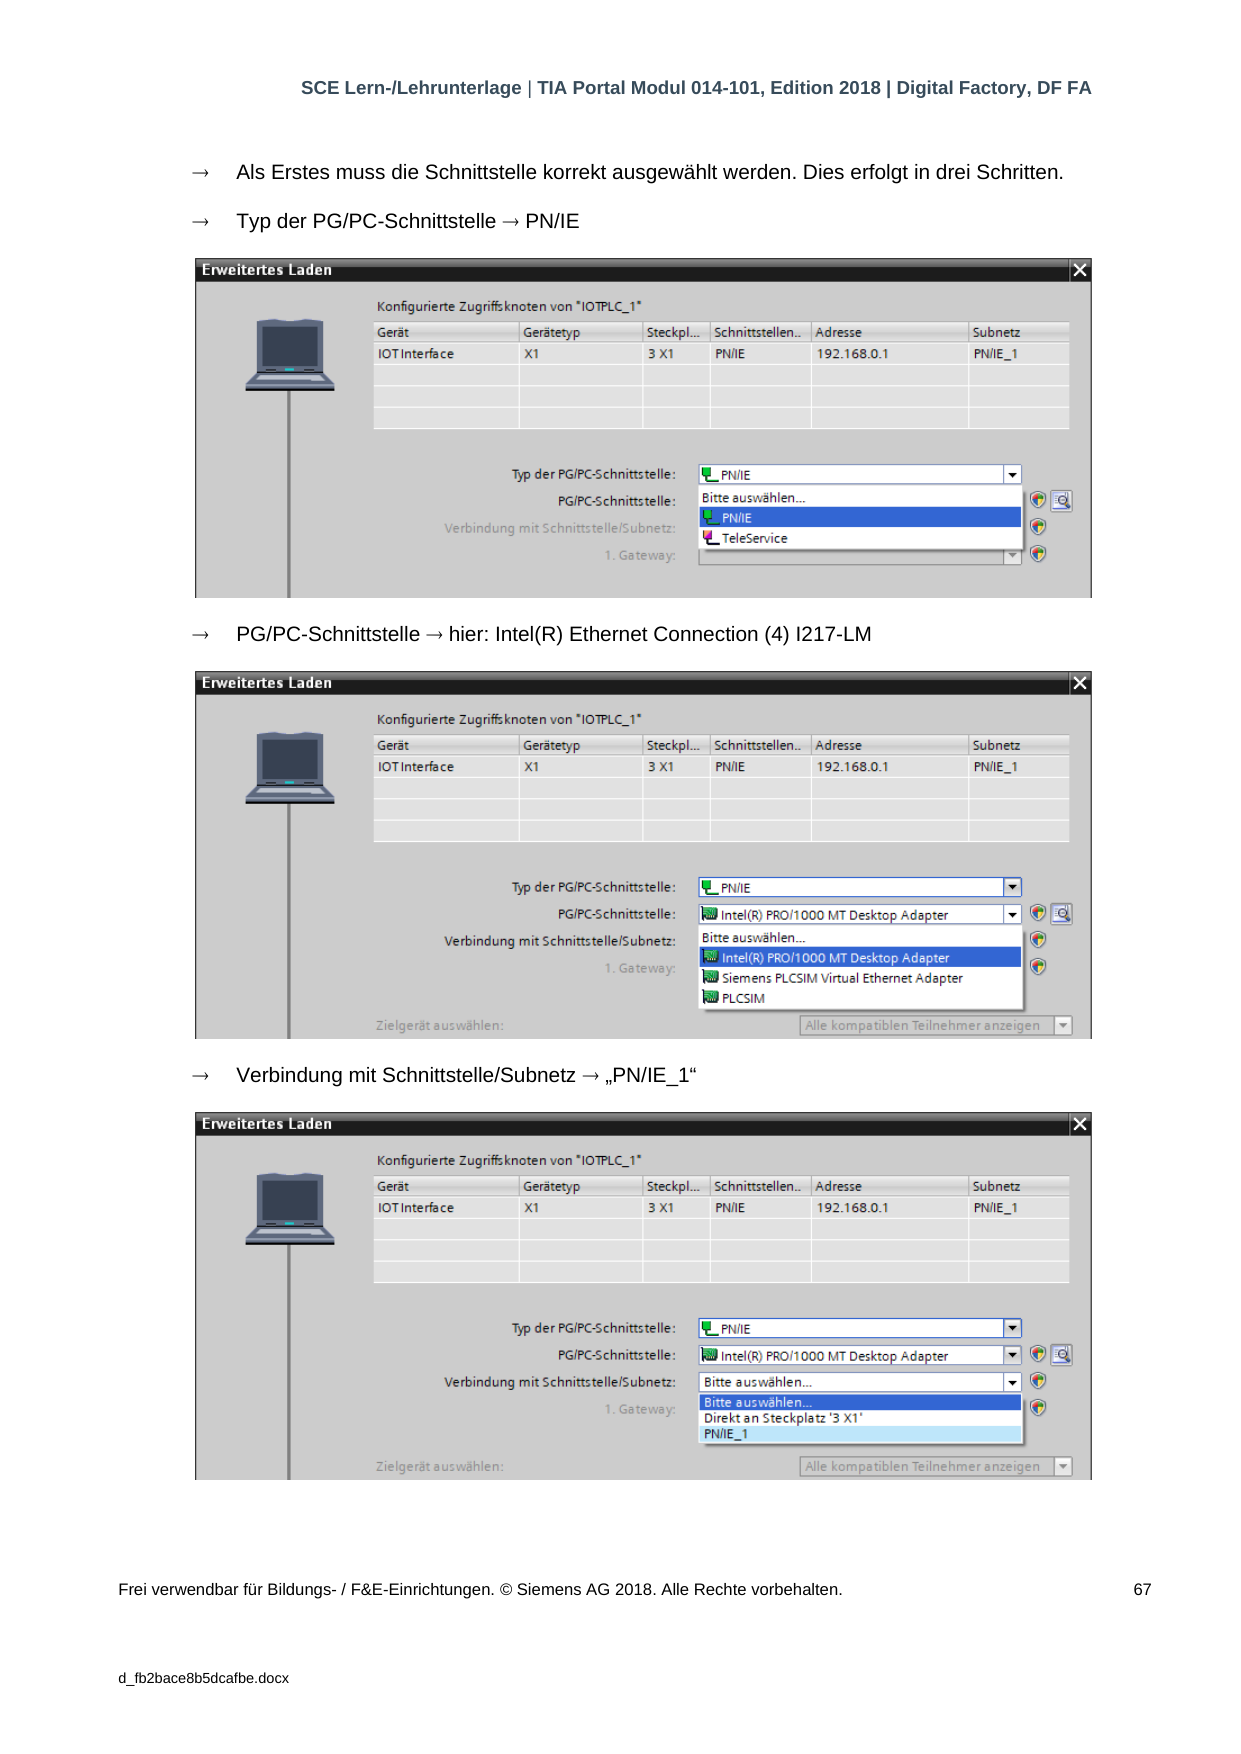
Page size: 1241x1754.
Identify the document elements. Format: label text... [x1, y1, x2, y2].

text Verbindung mit Schnittstelle/Subnetz „PN/IE_1“ [192, 1063, 1092, 1087]
text Typ der PG/PC-Schnittstelle PN/IE [192, 209, 1092, 233]
picture [194, 257, 1093, 598]
picture [194, 1111, 1093, 1480]
picture [194, 670, 1093, 1039]
text Als Erstes muss die Schnittstelle korrekt ausgewählt werden. Dies erfolgt in drei Schritten. [192, 160, 1092, 184]
text PG/PC-Schnittstelle hier: Intel(R) Ethernet Connection (4) I217-LM [192, 622, 1092, 646]
